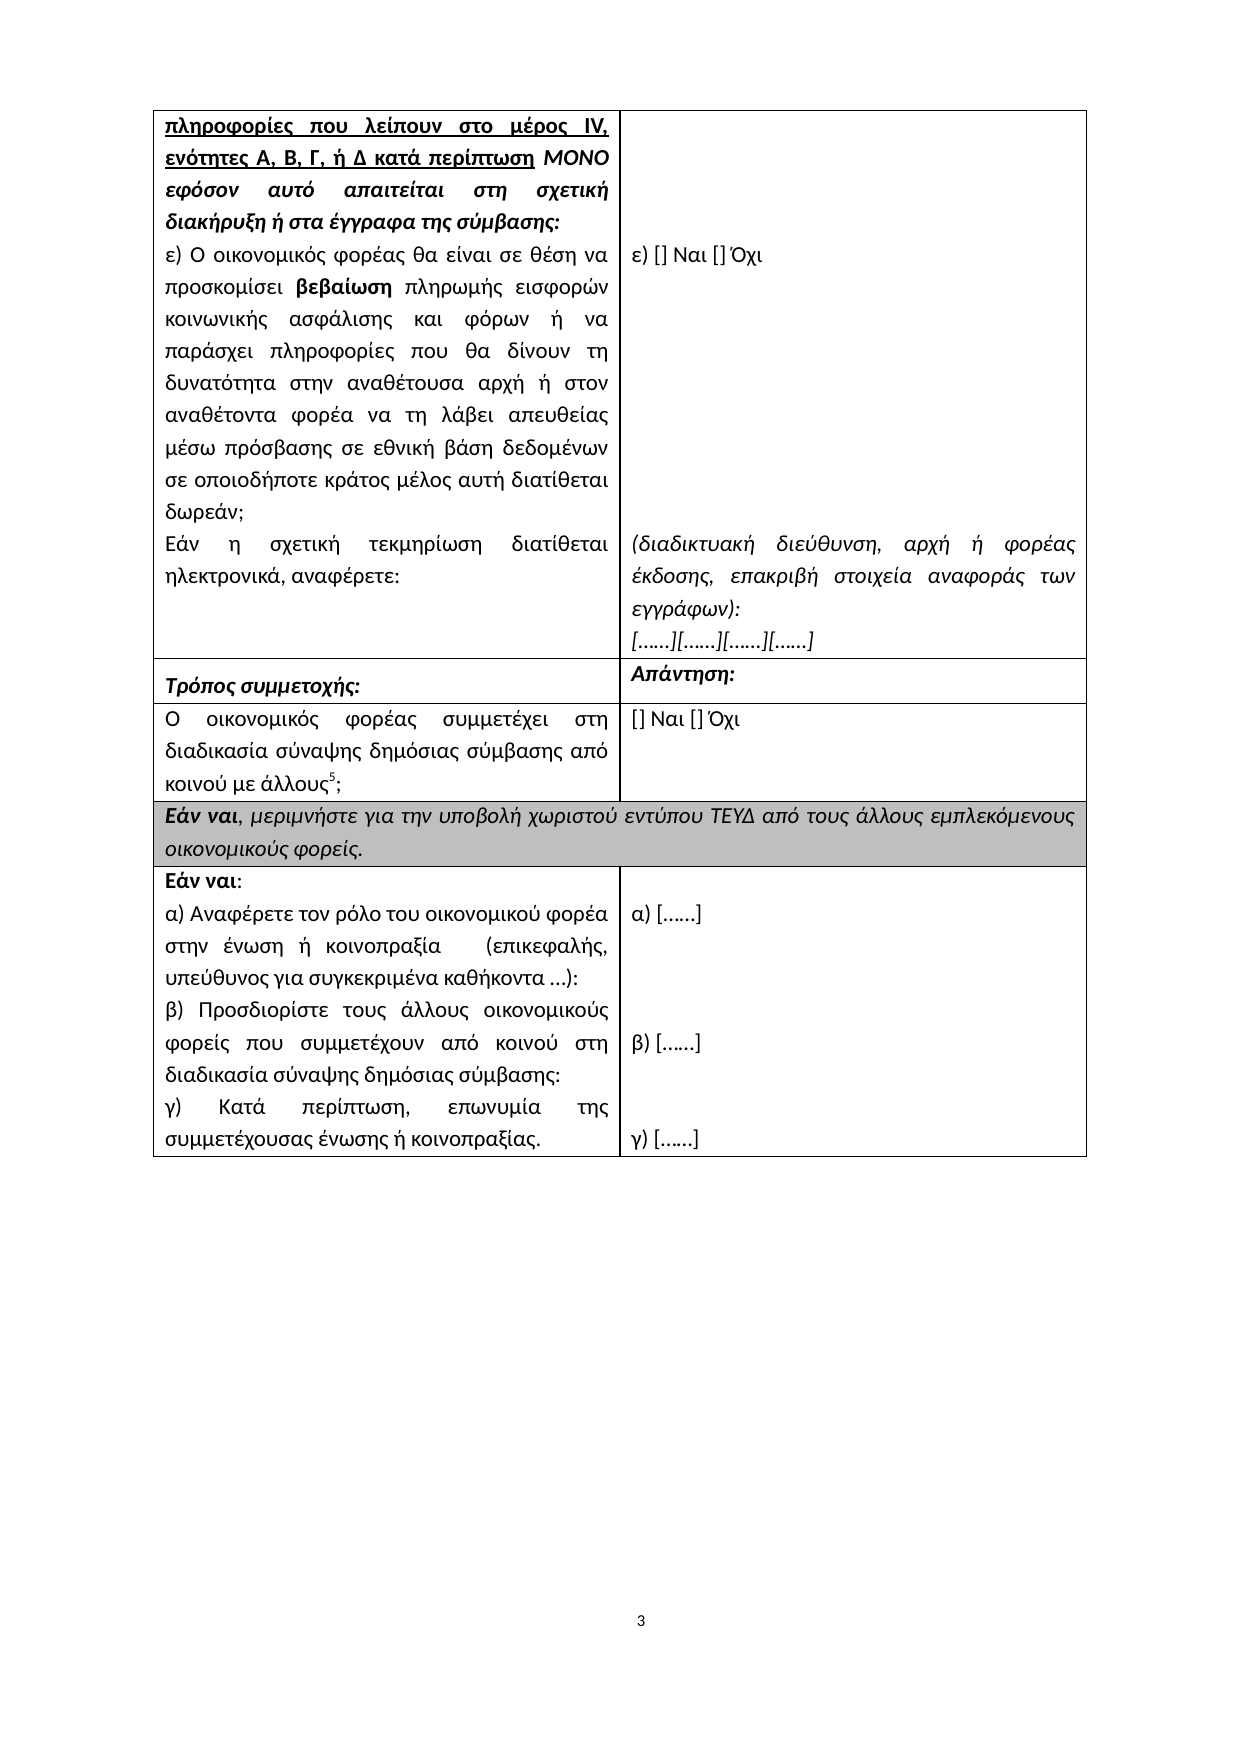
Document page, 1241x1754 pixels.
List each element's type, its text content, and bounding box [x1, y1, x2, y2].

table_cell α) [……] β) [……] γ) [……] [621, 867, 1086, 1156]
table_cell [621, 111, 1086, 658]
table_cell Εάν ναι: α) Αναφέρετε τον ρόλο του οικονομικού φορέα στην ένωση ή κοινοπραξία (επικεφαλής, υπεύθυνος για συγκεκριμένα καθήκοντα …): β) Προσδιορίστε τους άλλους οικονομικούς φορείς που συμμετέχουν από κοινού στη διαδικασία σύναψης δημόσιας σύμβασης: γ) Κατά περίπτωση, επωνυμία της συμμετέχουσας ένωσης ή κοινοπραξίας. [154, 867, 619, 1156]
table_cell Ο οικονομικός φορέας συμμετέχει στη διαδικασία σύναψης δημόσιας σύμβασης από κοινού με άλλους; [154, 704, 619, 801]
table_cell Τρόπος συμμετοχής: [154, 659, 619, 703]
table_cell Απάντηση: [621, 659, 1086, 703]
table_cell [154, 111, 619, 658]
table_cell Εάν ναι, μεριμνήστε για την υποβολή χωριστού εντύπου ΤΕΥΔ από τους άλλους εμπλεκόμενους οικονομικούς φορείς. [154, 802, 1086, 866]
table_cell [] Ναι [] Όχι [621, 704, 1086, 801]
